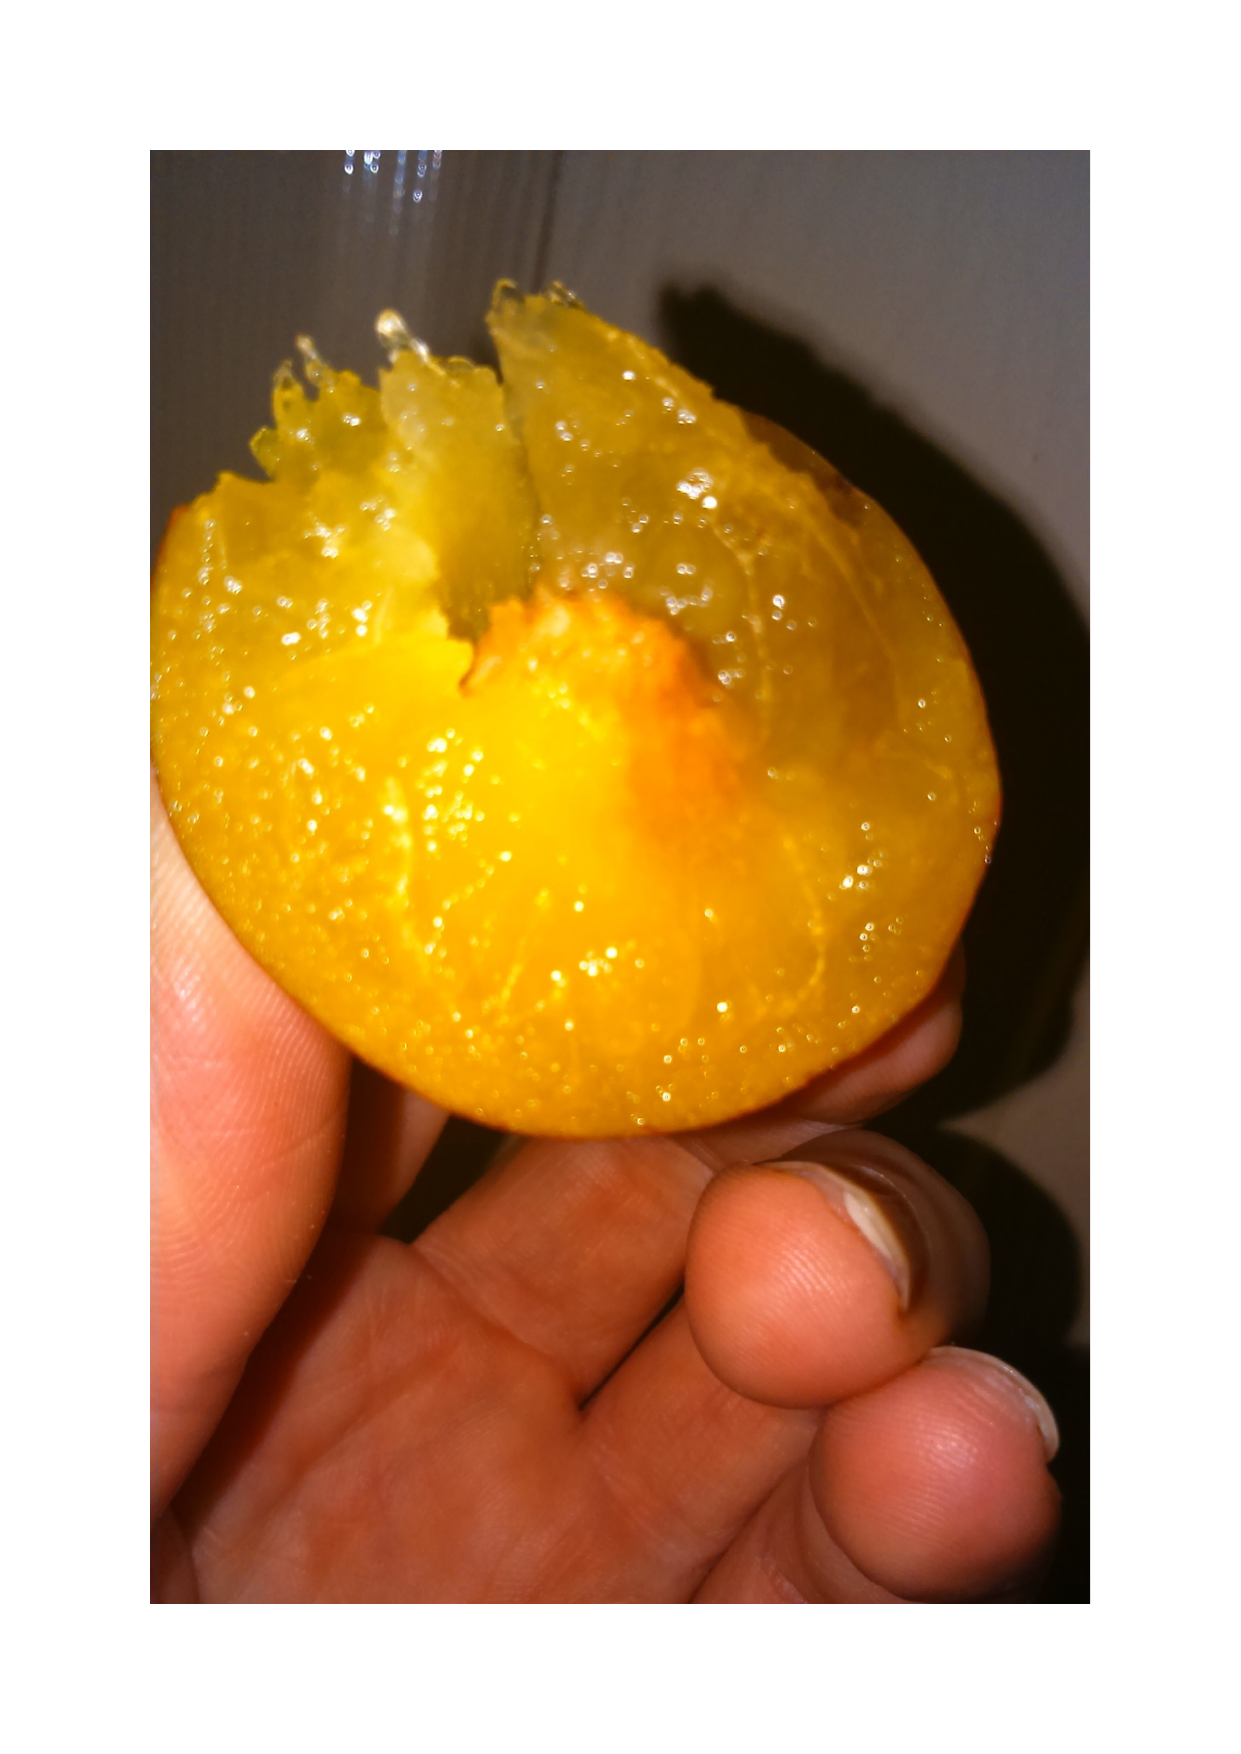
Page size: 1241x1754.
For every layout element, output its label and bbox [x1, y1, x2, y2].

picture [150, 150, 1091, 1604]
